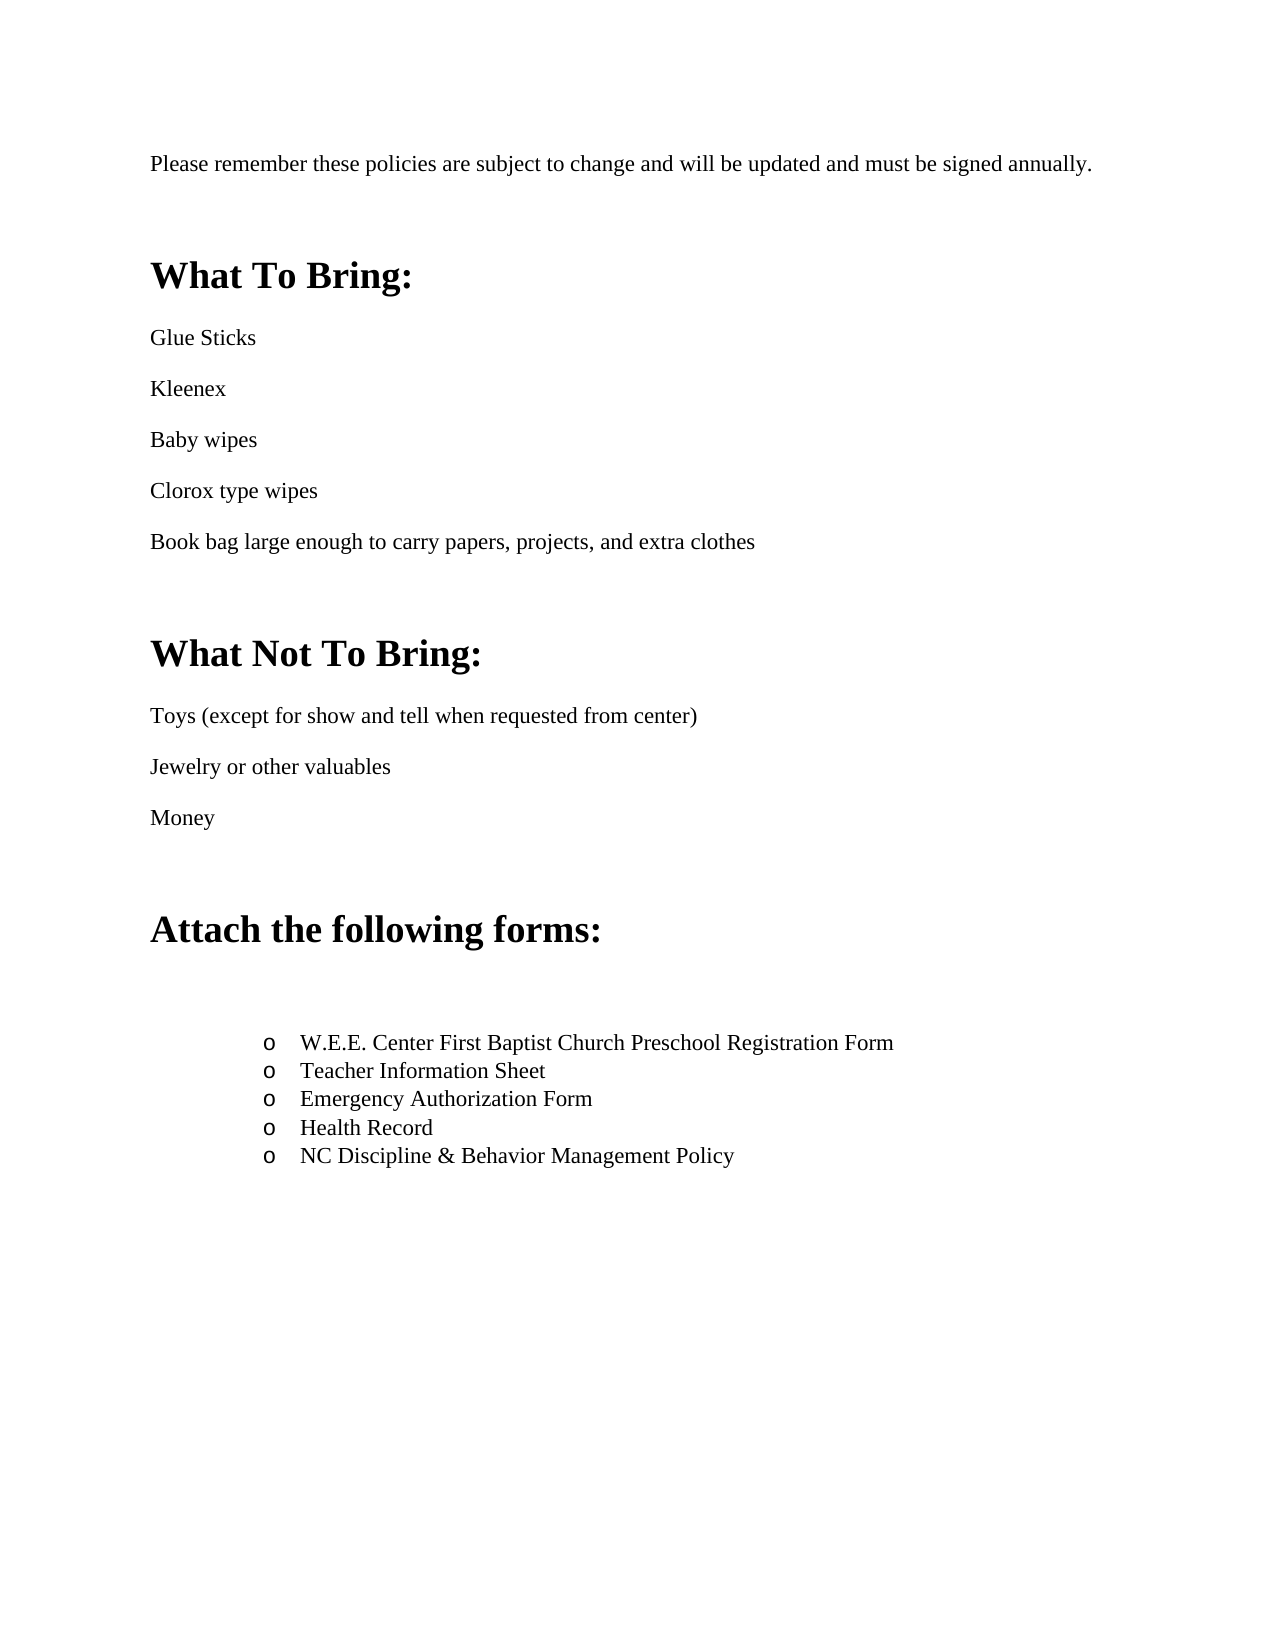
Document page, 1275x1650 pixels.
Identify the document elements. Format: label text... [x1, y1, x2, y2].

list Health Record [262, 1113, 1125, 1142]
list Emergency Authorization Form [262, 1085, 1125, 1113]
text What Not To Bring: [150, 630, 1125, 674]
list NC Discipline & Behavior Management Policy [262, 1142, 1125, 1170]
text Book bag large enough to carry papers, projects, and extra clothes [150, 528, 1125, 554]
text Toys (except for show and tell when requested from center) [150, 702, 1125, 728]
text Clorox type wipes [150, 477, 1125, 503]
list W.E.E. Center First Baptist Church Preschool Registration Form [262, 1029, 1125, 1057]
list Teacher Information Sheet [262, 1057, 1125, 1085]
text Glue Sticks [150, 324, 1125, 350]
text Jewelry or other valuables [150, 753, 1125, 779]
text Attach the following forms: [150, 906, 1125, 950]
text Money [150, 804, 1125, 830]
text What To Bring: [150, 252, 1125, 296]
text Baby wipes [150, 426, 1125, 452]
text Kleenex [150, 375, 1125, 401]
text Please remember these policies are subject to change and will be updated and must be signed annually. [150, 150, 1125, 176]
